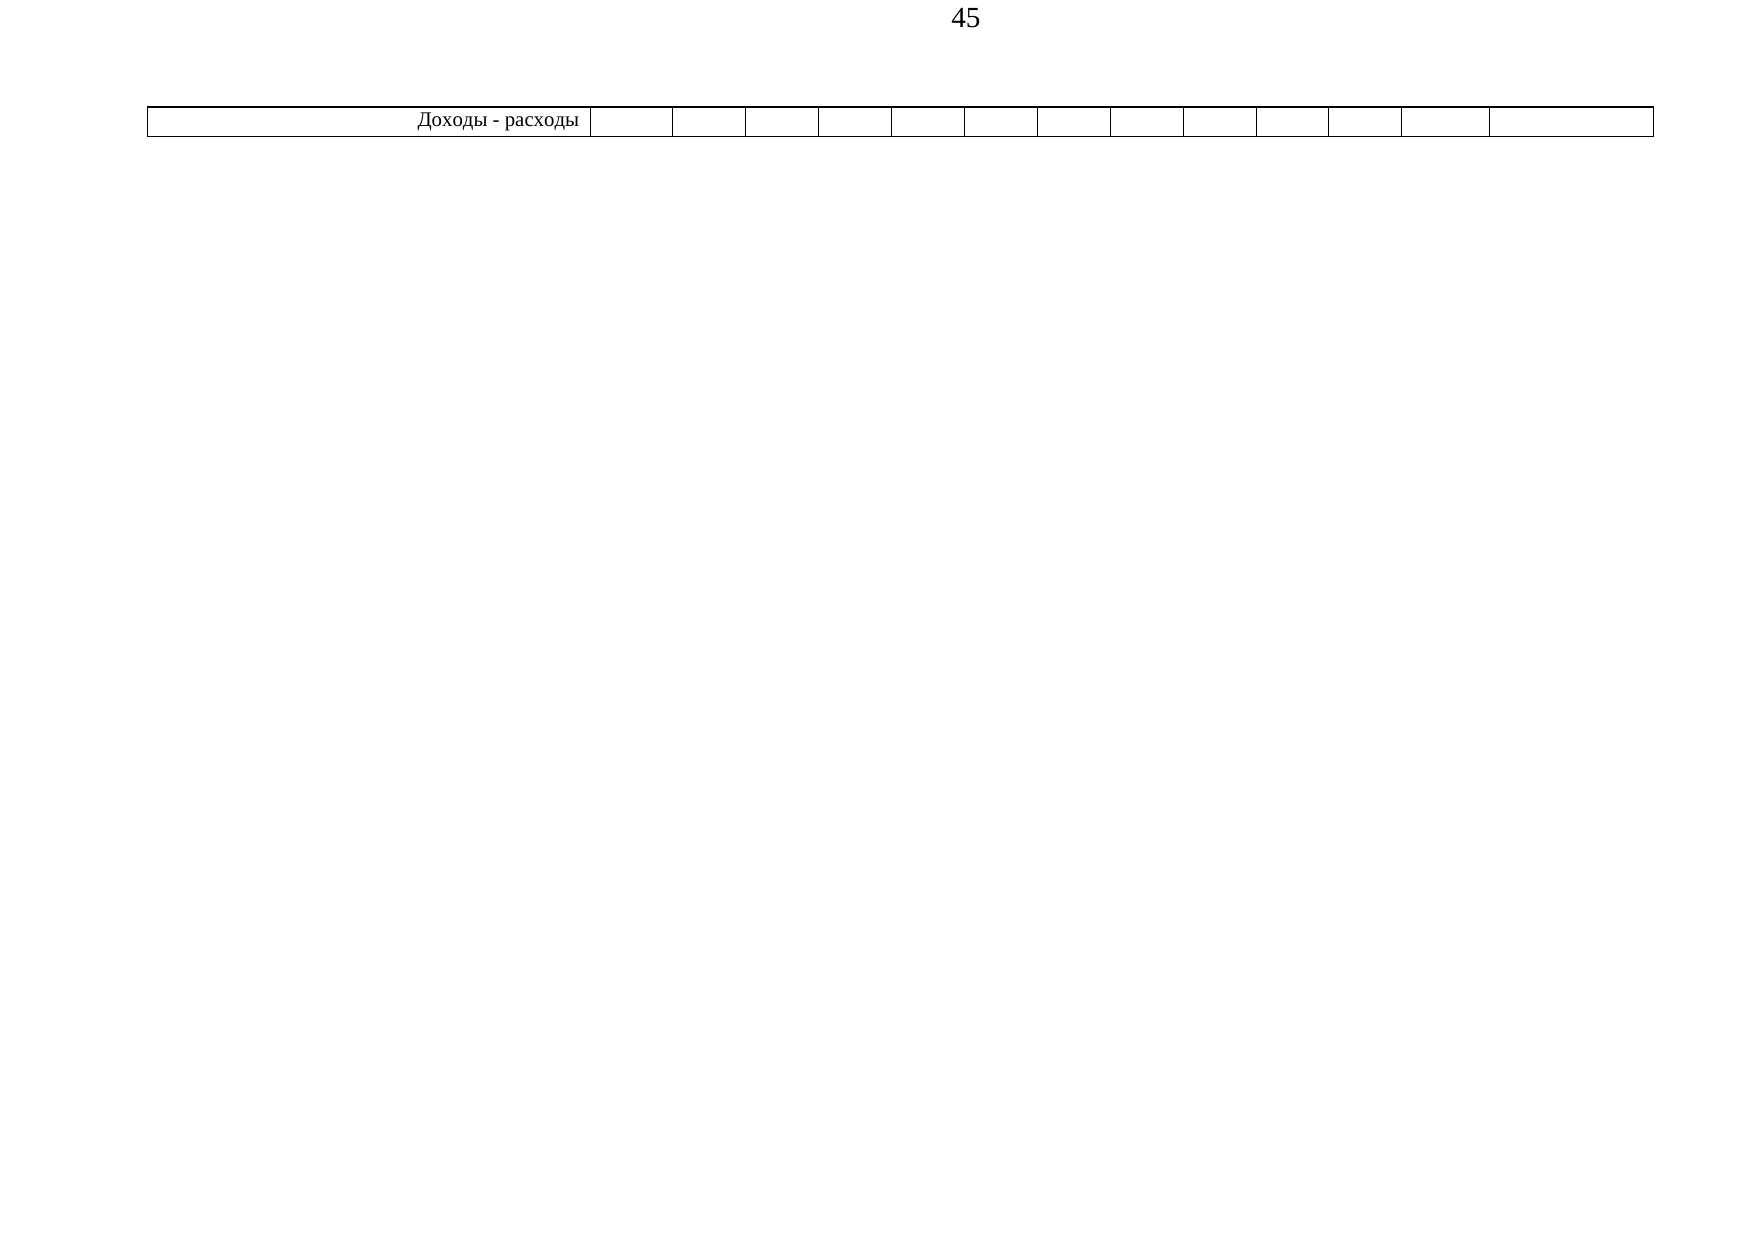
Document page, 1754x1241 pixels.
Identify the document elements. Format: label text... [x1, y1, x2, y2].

table_cell [1111, 108, 1183, 136]
table_cell [1184, 108, 1256, 136]
table_cell [1329, 108, 1401, 136]
table_cell [673, 108, 745, 136]
table_cell [892, 108, 964, 136]
table_cell [819, 108, 891, 136]
table_cell [1038, 108, 1110, 136]
table_cell [1402, 108, 1489, 136]
table_cell [591, 108, 672, 136]
table_cell [1257, 108, 1328, 136]
table_cell [965, 108, 1037, 136]
table_cell [1490, 108, 1653, 136]
table_cell [746, 108, 818, 136]
table_cell Доходы - расходы [148, 108, 590, 136]
